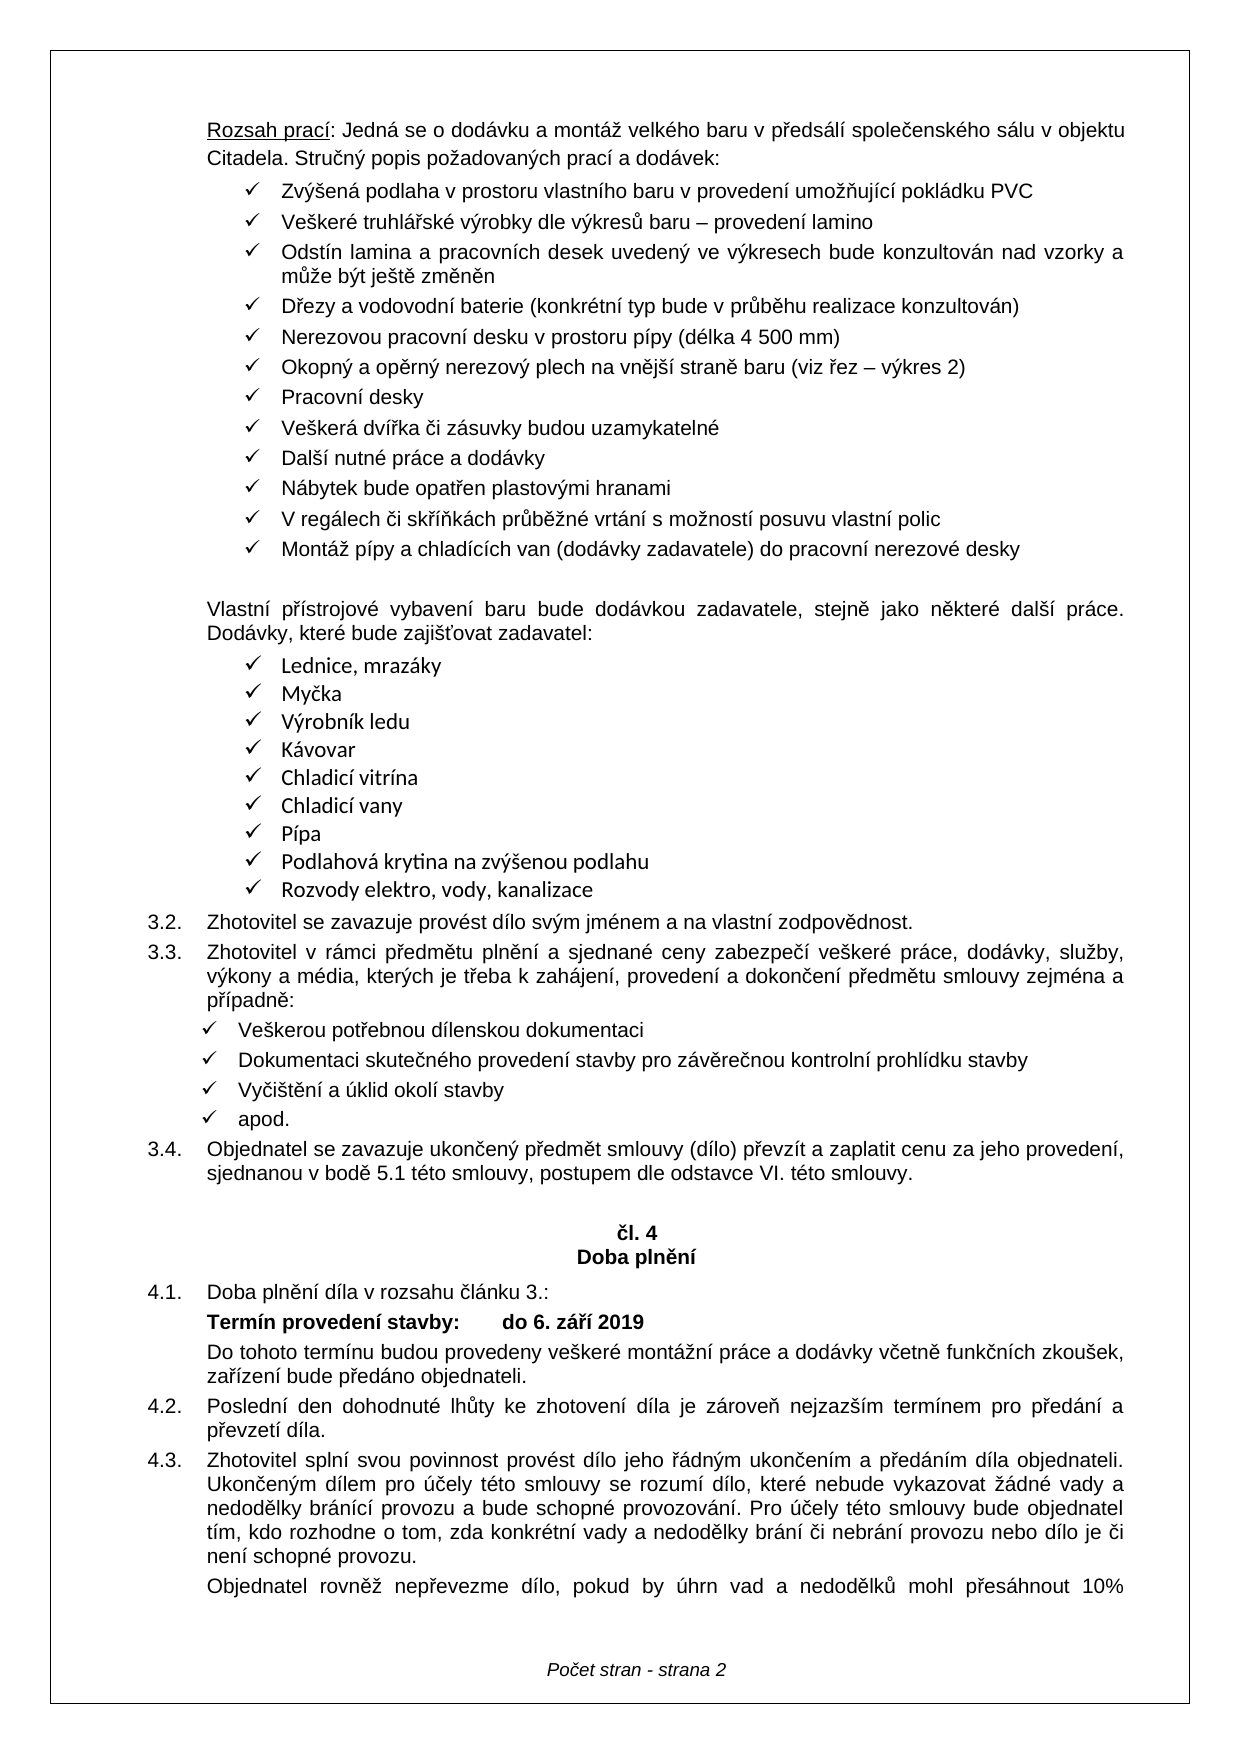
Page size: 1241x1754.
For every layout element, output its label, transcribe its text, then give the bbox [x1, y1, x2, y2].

list Pípa [244, 819, 1125, 847]
list Dokumentaci skutečného provedení stavby pro závěrečnou kontrolní prohlídku stavby [201, 1048, 1125, 1072]
list Rozvody elektro, vody, kanalizace [244, 876, 1125, 903]
list Nábytek bude opatřen plastovými hranami [244, 476, 1125, 500]
list V regálech či skříňkách průběžné vrtání s možností posuvu vlastní polic [244, 506, 1125, 530]
list Okopný a opěrný nerezový plech na vnější straně baru (viz řez – výkres 2) [244, 355, 1125, 379]
list Vyčištění a úklid okolí stavby [201, 1077, 1125, 1102]
list Podlahová krytina na zvýšenou podlahu [244, 847, 1125, 876]
list Veškeré truhlářské výrobky dle výkresů baru – provedení lamino [244, 209, 1125, 234]
list Rozsah prací: Jedná se o dodávku a montáž velkého baru v předsálí společenského sálu v objektu Citadela. Stručný popis požadovaných prací a dodávek: [207, 118, 1125, 169]
list Doba plnění díla v rozsahu článku 3.: [147, 1279, 1125, 1303]
list Veškerou potřebnou dílenskou dokumentaci [201, 1018, 1125, 1042]
list Pracovní desky [244, 385, 1125, 409]
list Veškerá dvířka či zásuvky budou uzamykatelné [244, 415, 1125, 439]
text Vlastní přístrojové vybavení baru bude dodávkou zadavatele, stejně jako některé další práce. Dodávky, které bude zajišťovat zadavatel: [207, 597, 1125, 645]
list Dřezy a vodovodní baterie (konkrétní typ bude v průběhu realizace konzultován) [244, 294, 1125, 318]
list Zvýšená podlaha v prostoru vlastního baru v provedení umožňující pokládku PVC [244, 179, 1125, 203]
list Zhotovitel se zavazuje provést dílo svým jménem a na vlastní zodpovědnost. [147, 910, 1125, 934]
list Lednice, mrazáky [244, 651, 1125, 679]
list Další nutné práce a dodávky [244, 446, 1125, 470]
list Montáž pípy a chladících van (dodávky zadavatele) do pracovní nerezové desky [244, 537, 1125, 561]
list Chladicí vitrína [244, 763, 1125, 791]
list apod. [201, 1107, 1125, 1131]
list Termín provedení stavby: do 6. září 2019 [207, 1310, 1125, 1334]
list Zhotovitel splní svou povinnost provést dílo jeho řádným ukončením a předáním díla objednateli. Ukončeným dílem pro účely této smlouvy se rozumí dílo, které nebude vykazovat žádné vady a nedodělky bránící provozu a bude schopné provozování. Pro účely této smlouvy bude objednatel tím, kdo rozhodne o tom, zda konkrétní vady a nedodělky brání či nebrání provozu nebo dílo je či není schopné provozu. [147, 1448, 1125, 1568]
list Zhotovitel v rámci předmětu plnění a sjednané ceny zabezpečí veškeré práce, dodávky, služby, výkony a média, kterých je třeba k zahájení, provedení a dokončení předmětu smlouvy zejména a případně: [147, 940, 1125, 1012]
list Objednatel se zavazuje ukončený předmět smlouvy (dílo) převzít a zaplatit cenu za jeho provedení, sjednanou v bodě 5.1 této smlouvy, postupem dle odstavce VI. této smlouvy. [147, 1137, 1125, 1185]
list Chladicí vany [244, 791, 1125, 819]
list Kávovar [244, 735, 1125, 763]
list Do tohoto termínu budou provedeny veškeré montážní práce a dodávky včetně funkčních zkoušek, zařízení bude předáno objednateli. [207, 1340, 1125, 1388]
text Doba plnění [147, 1245, 1125, 1269]
list Poslední den dohodnuté lhůty ke zhotovení díla je zároveň nejzazším termínem pro předání a převzetí díla. [147, 1394, 1125, 1442]
list Výrobník ledu [244, 707, 1125, 735]
list Myčka [244, 679, 1125, 707]
list Nerezovou pracovní desku v prostoru pípy (délka 4 500 mm) [244, 324, 1125, 348]
list Odstín lamina a pracovních desek uvedený ve výkresech bude konzultován nad vzorky a může být ještě změněn [244, 240, 1125, 288]
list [207, 1574, 1125, 1598]
